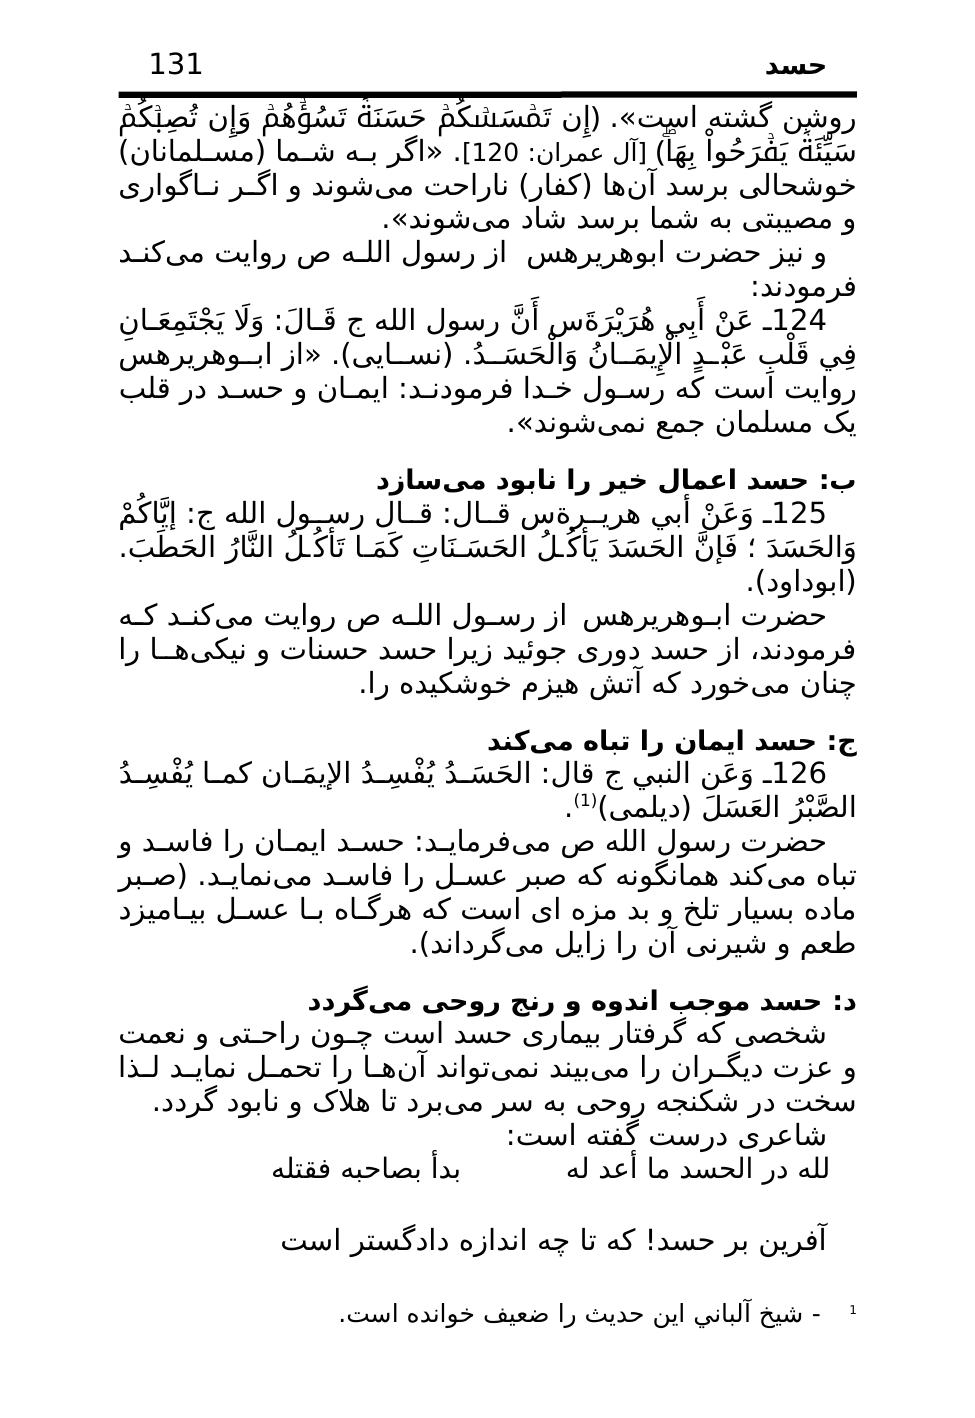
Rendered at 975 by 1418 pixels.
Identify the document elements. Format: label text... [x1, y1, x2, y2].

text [118, 100, 857, 236]
text 126ـ وَعَن النبي ج قال: الحَسَدُ يُفْسِدُ الإيمَان كما يُفْسِدُ الصَّبْرُ العَسَلَ (دیلمی)(). [118, 756, 857, 824]
text حضرت رسول الله ص می‌فرماید: حسد ایمان را فاسد و تباه می‌کند همانگونه که صبر عسل را فاسد می‌نماید. (صبر ماده بسیار تلخ و بد مزه ای است که هرگاه با عسل بیامیزد طعم و شیرنی آن را زایل می‌گرداند). [118, 824, 857, 960]
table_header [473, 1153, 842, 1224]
text ب: حسد اعمال خیر را نابود می‌سازد [118, 464, 857, 496]
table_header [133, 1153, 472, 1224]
text د: ‌حسد موجب اندوه و رنج روحی می‌گردد [118, 985, 857, 1017]
text شخصی که گرفتار بیماری حسد است چون راحتی و نعمت و عزت دیگران را می‌بیند نمی‌تواند آن‌ها را تحمل نماید لذا سخت در شکنجه روحی به سر می‌برد تا هلاک و نابود گردد. [118, 1017, 857, 1119]
text آفرین بر حسد! که تا چه اندازه دادگستر است [118, 1224, 857, 1258]
text 125ـ وَعَنْ أبي هريرةس قال: قال رسول الله ج: إيَّاكُمْ وَالحَسَدَ ؛ فَإنَّ الحَسَدَ يَأكُلُ الحَسَنَاتِ كَمَا تَأكُلُ النَّارُ الحَطَبَ. (ابوداود). [118, 496, 857, 598]
text شاعری درست گفته است: [118, 1119, 857, 1153]
text ج: حسد ایمان را تباه می‌کند [118, 725, 857, 756]
text و نیز حضرت ابوهریرهس از رسول الله ص روایت می‌کند فرمودند: [118, 236, 857, 304]
text حضرت ابوهریرهس از رسول الله ص روایت می‌کند که فرمودند، از حسد دوری جوئید زیرا حسد حسنات و نیکی‌ها را چنان می‌خورد که آتش هیزم خوشکیده را. [118, 598, 857, 700]
text 124ـ عَنْ أَبِي هُرَيْرَةَس أَنَّ رسول الله ج قَالَ: وَلَا يَجْتَمِعَانِ فِي قَلْبِ عَبْدٍ الْإِيمَانُ وَالْحَسَدُ. (نسایی). «از ابوهریرهس روایت است که رسول خدا فرمودند: ایمان و حسد در قلب یک مسلمان جمع نمی‌شوند». [118, 304, 857, 439]
